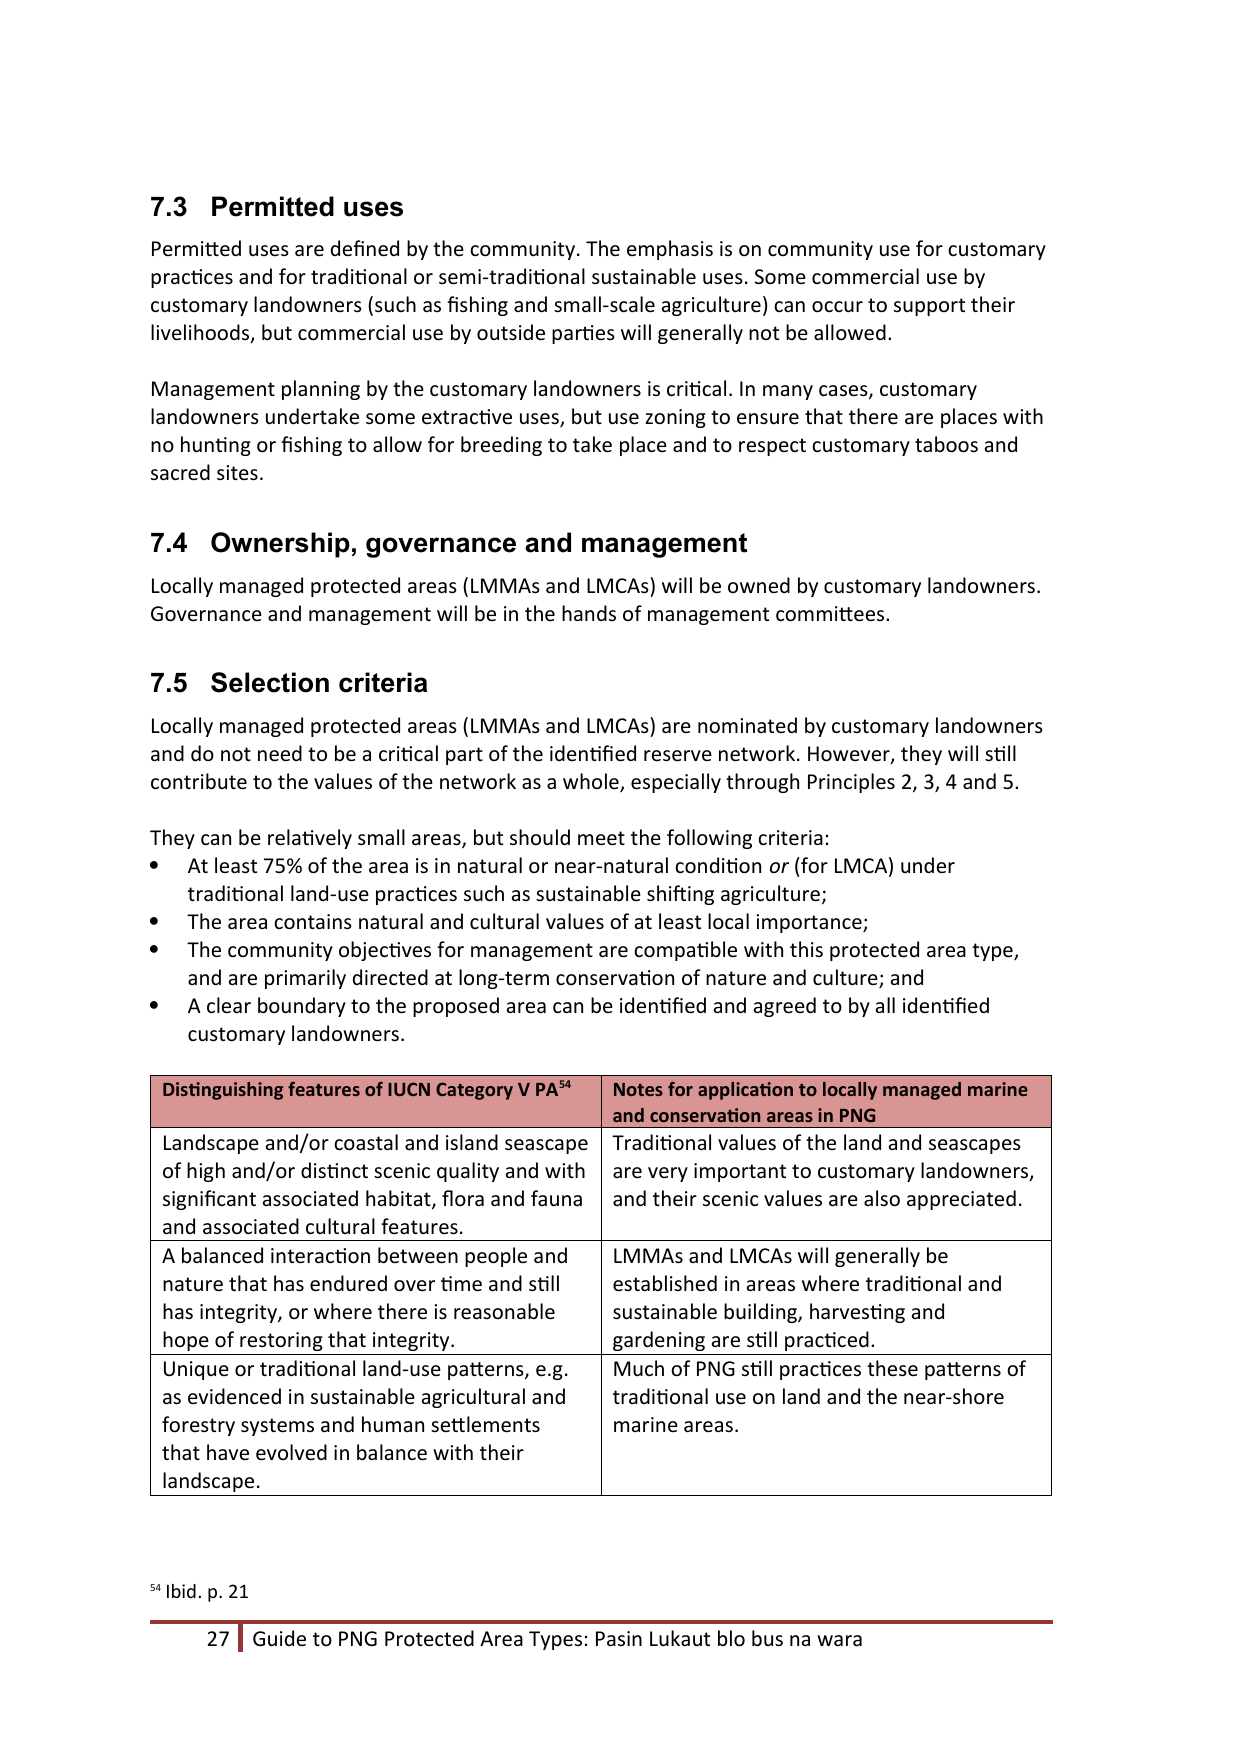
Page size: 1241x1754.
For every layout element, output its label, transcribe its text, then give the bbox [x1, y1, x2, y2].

table_cell Unique or traditional land-use patterns, e.g. as evidenced in sustainable agricultural and forestry systems and human settlements that have evolved in balance with their landscape. [151, 1355, 601, 1494]
text Locally managed protected areas (LMMAs and LMCAs) are nominated by customary landowners and do not need to be a critical part of the identified reserve network. However, they will still contribute to the values of the network as a whole, especially through Principles 2, 3, 4 and 5. [150, 711, 1053, 795]
table_cell A balanced interaction between people and nature that has endured over time and still has integrity, or where there is reasonable hope of restoring that integrity. [151, 1241, 601, 1353]
list The area contains natural and cultural values of at least local importance; [150, 907, 1053, 935]
table_cell Much of PNG still practices these patterns of traditional use on land and the near-shore marine areas. [602, 1355, 1051, 1494]
text Permitted uses are defined by the community. The emphasis is on community use for customary practices and for traditional or semi-traditional sustainable uses. Some commercial use by customary landowners (such as fishing and small-scale agriculture) can occur to support their livelihoods, but commercial use by outside parties will generally not be allowed. [150, 234, 1053, 346]
subtitle Selection criteria [150, 667, 1053, 698]
text Locally managed protected areas (LMMAs and LMCAs) will be owned by customary landowners. Governance and management will be in the hands of management committees. [150, 571, 1053, 627]
subtitle Permitted uses [150, 191, 1053, 222]
table_cell Traditional values of the land and seascapes are very important to customary landowners, and their scenic values are also appreciated. [602, 1128, 1051, 1240]
table_cell Landscape and/or coastal and island seascape of high and/or distinct scenic quality and with significant associated habitat, flora and fauna and associated cultural features. [151, 1128, 601, 1240]
list At least 75% of the area is in natural or near-natural condition or (for LMCA) under traditional land-use practices such as sustainable shifting agriculture; [150, 851, 1053, 907]
table_cell LMMAs and LMCAs will generally be established in areas where traditional and sustainable building, harvesting and gardening are still practiced. [602, 1241, 1051, 1353]
list A clear boundary to the proposed area can be identified and agreed to by all identified customary landowners. [150, 991, 1053, 1047]
subtitle Ownership, governance and management [150, 527, 1053, 558]
table_header Notes for application to locally managed marine and conservation areas in PNG [602, 1076, 1051, 1127]
table_header Distinguishing features of IUCN Category V PA [151, 1076, 601, 1127]
text They can be relatively small areas, but should meet the following criteria: [150, 823, 1053, 851]
text Management planning by the customary landowners is critical. In many cases, customary landowners undertake some extractive uses, but use zoning to ensure that there are places with no hunting or fishing to allow for breeding to take place and to respect customary taboos and sacred sites. [150, 374, 1053, 486]
list The community objectives for management are compatible with this protected area type, and are primarily directed at long-term conservation of nature and culture; and [150, 935, 1053, 991]
